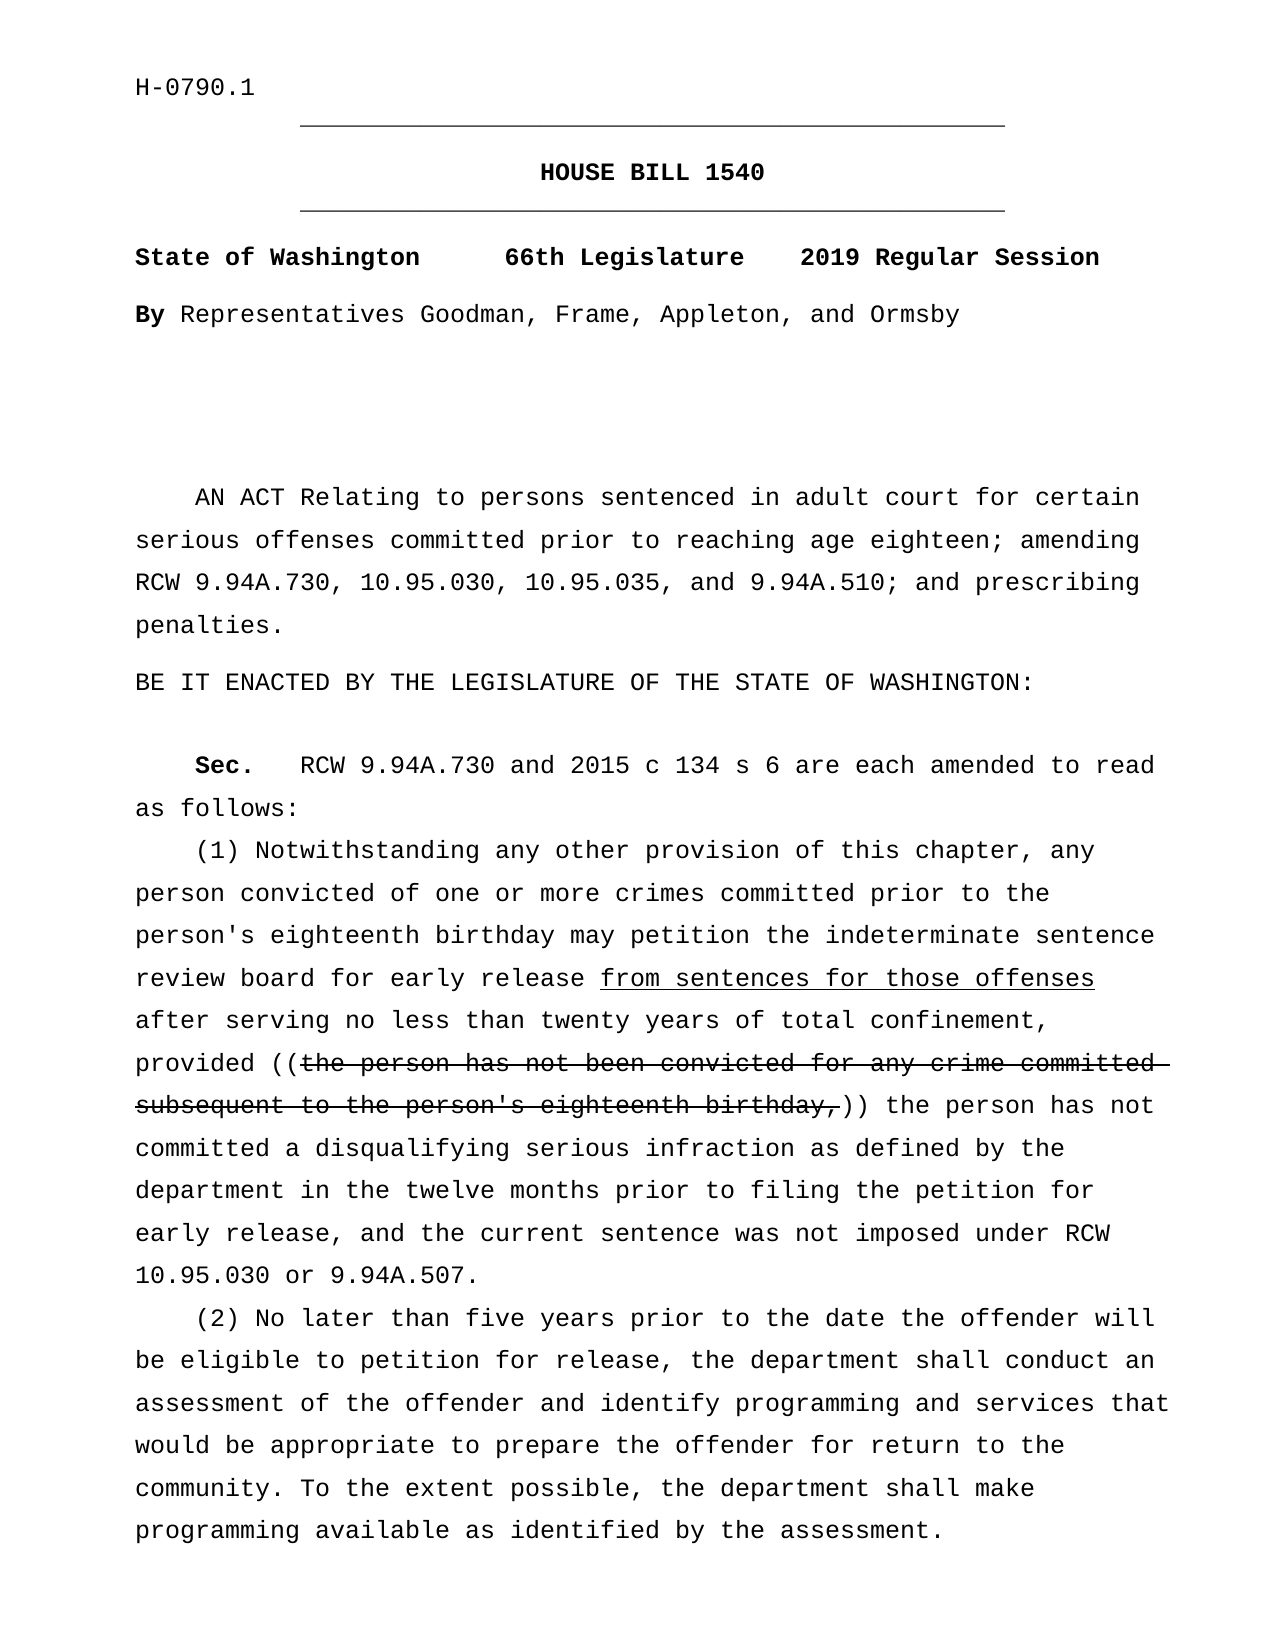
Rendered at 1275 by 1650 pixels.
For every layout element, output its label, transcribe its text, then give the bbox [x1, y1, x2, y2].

text (2) No later than five years prior to the date the offender will be eligible to petition for release, the department shall conduct an assessment of the offender and identify programming and services that would be appropriate to prepare the offender for return to the community. To the extent possible, the department shall make programming available as identified by the assessment. [135, 1292, 1170, 1547]
text State of Washington 66th Legislature 2019 Regular Session [135, 245, 1170, 273]
text HOUSE BILL 1540 [135, 160, 1170, 188]
text _______________________________________________ [135, 103, 1170, 132]
text By Representatives Goodman, Frame, Appleton, and Ormsby [135, 302, 1170, 330]
text _______________________________________________ [135, 188, 1170, 217]
text AN ACT Relating to persons sentenced in adult court for certain serious offenses committed prior to reaching age eighteen; amending RCW 9.94A.730, 10.95.030, 10.95.035, and 9.94A.510; and prescribing penalties. [135, 472, 1170, 642]
text H-0790.1 [135, 75, 1170, 103]
text (1) Notwithstanding any other provision of this chapter, any person convicted of one or more crimes committed prior to the person's eighteenth birthday may petition the indeterminate sentence review board for early release from sentences for those offenses after serving no less than twenty years of total confinement, provided ((the person has not been convicted for any crime committed subsequent to the person's eighteenth birthday,)) the person has not committed a disqualifying serious infraction as defined by the department in the twelve months prior to filing the petition for early release, and the current sentence was not imposed under RCW 10.95.030 or 9.94A.507. [135, 825, 1170, 1292]
text Sec. RCW 9.94A.730 and 2015 c 134 s 6 are each amended to read as follows: [135, 740, 1170, 825]
text BE IT ENACTED BY THE LEGISLATURE OF THE STATE OF WASHINGTON: [135, 670, 1170, 698]
